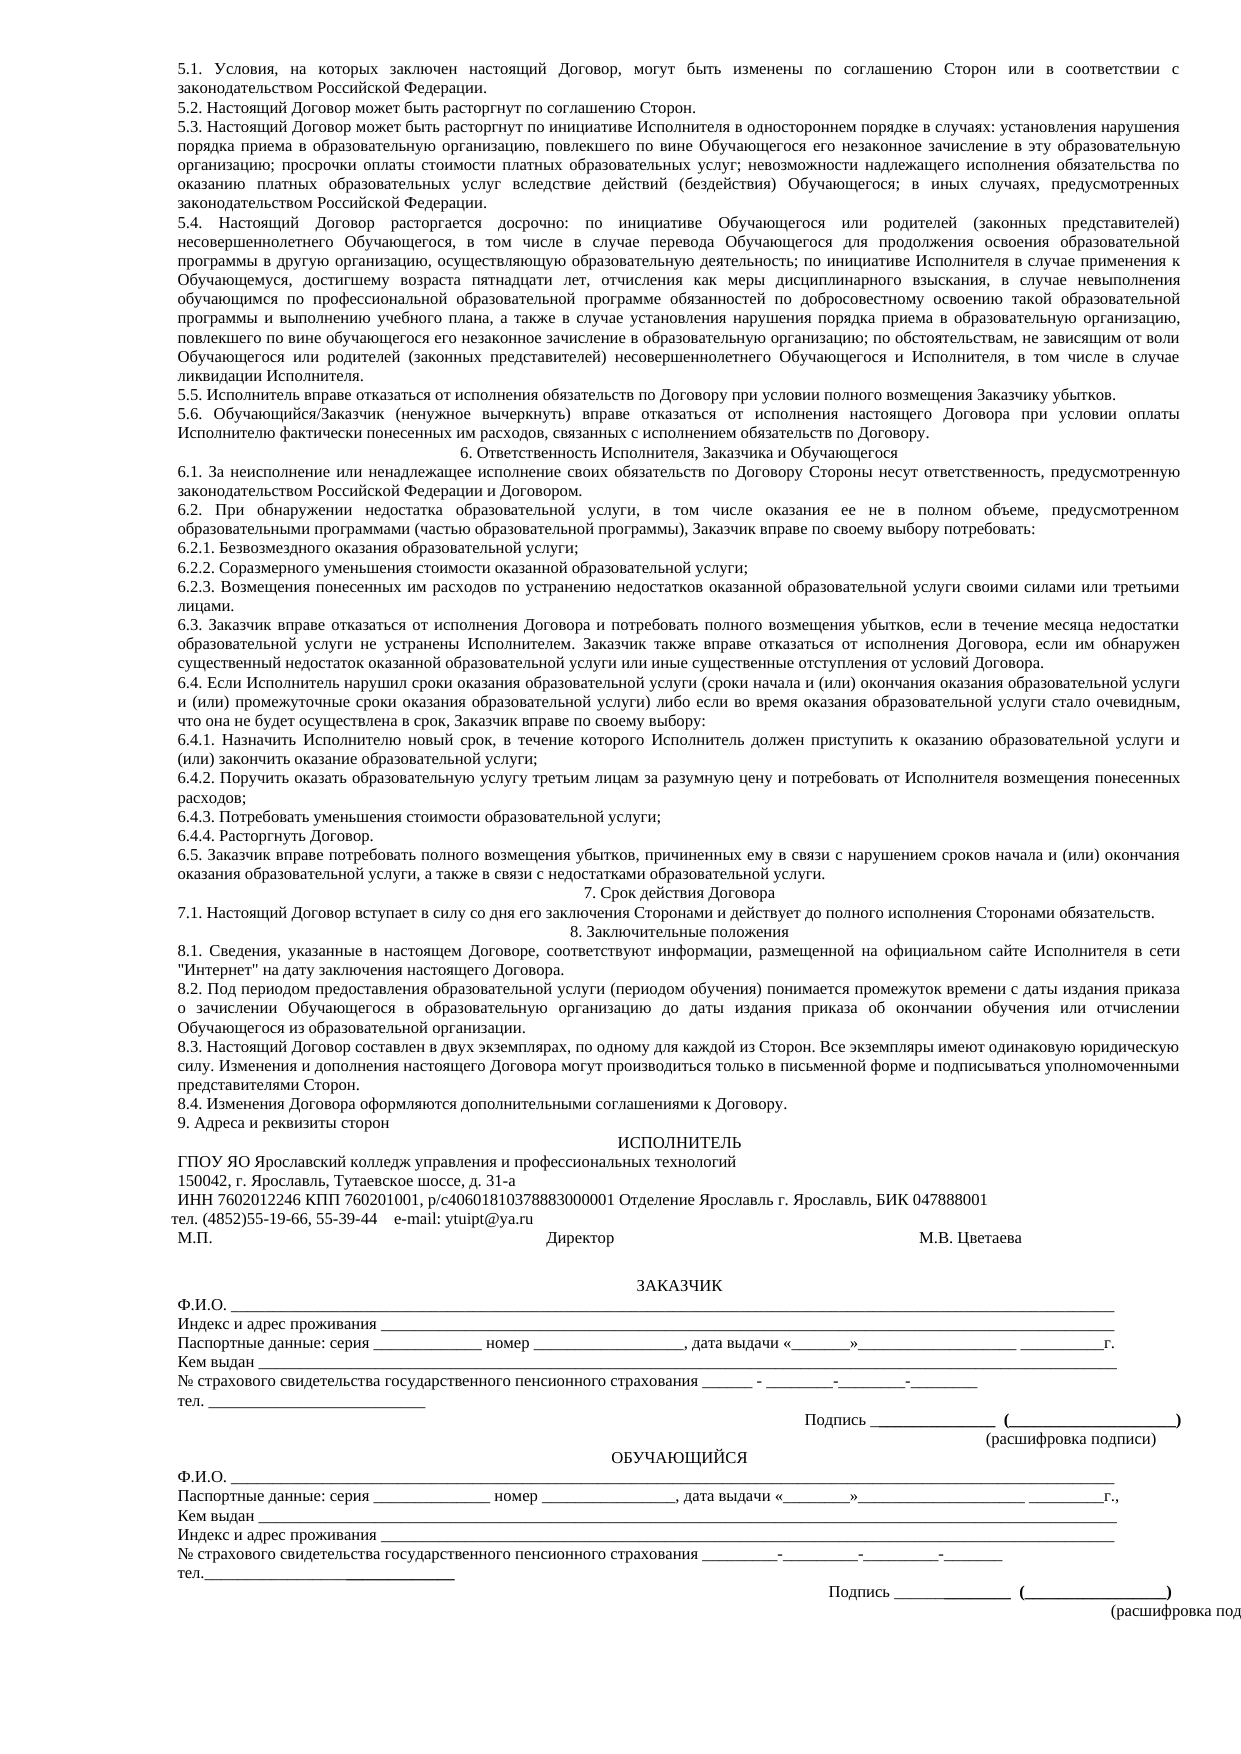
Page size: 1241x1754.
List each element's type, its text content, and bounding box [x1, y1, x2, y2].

text 150042, г. Ярославль, Тутаевское шоссе, д. 31-а [177, 1171, 1181, 1190]
text 8.1. Сведения, указанные в настоящем Договоре, соответствуют информации, размещенной на официальном сайте Исполнителя в сети "Интернет" на дату заключения настоящего Договора. [177, 941, 1181, 979]
text Подпись ______________ (_________________) (расшифровка подписи) [177, 1582, 1181, 1620]
text 8. Заключительные положения [177, 922, 1181, 941]
text Кем выдан _______________________________________________________________________________________________________ [177, 1352, 1181, 1371]
text тел.______________________________ [177, 1563, 1181, 1582]
text 5.5. Исполнитель вправе отказаться от исполнения обязательств по Договору при условии полного возмещения Заказчику убытков. [177, 385, 1181, 404]
text 6.2.1. Безвозмездного оказания образовательной услуги; [177, 538, 1181, 557]
text 5.3. Настоящий Договор может быть расторгнут по инициативе Исполнителя в одностороннем порядке в случаях: установления нарушения порядка приема в образовательную организацию, повлекшего по вине Обучающегося его незаконное зачисление в эту образовательную организацию; просрочки оплаты стоимости платных образовательных услуг; невозможности надлежащего исполнения обязательства по оказанию платных образовательных услуг вследствие действий (бездействия) Обучающегося; в иных случаях, предусмотренных законодательством Российской Федерации. [177, 117, 1181, 212]
text 6.2.2. Соразмерного уменьшения стоимости оказанной образовательной услуги; [177, 557, 1181, 577]
text М.П. Директор М.В. Цветаева [177, 1228, 1181, 1247]
text 6.3. Заказчик вправе отказаться от исполнения Договора и потребовать полного возмещения убытков, если в течение месяца недостатки образовательной услуги не устранены Исполнителем. Заказчик также вправе отказаться от исполнения Договора, если им обнаружен существенный недостаток оказанной образовательной услуги или иные существенные отступления от условий Договора. [177, 615, 1181, 672]
text 6. Ответственность Исполнителя, Заказчика и Обучающегося [177, 442, 1181, 462]
text 6.2.3. Возмещения понесенных им расходов по устранению недостатков оказанной образовательной услуги своими силами или третьими лицами. [177, 577, 1181, 615]
text (расшифровка подписи) [177, 1429, 1181, 1448]
text ГПОУ ЯО Ярославский колледж управления и профессиональных технологий [177, 1152, 1181, 1171]
text 5.2. Настоящий Договор может быть расторгнут по соглашению Сторон. [177, 97, 1181, 117]
text 5.4. Настоящий Договор расторгается досрочно: по инициативе Обучающегося или родителей (законных представителей) несовершеннолетнего Обучающегося, в том числе в случае перевода Обучающегося для продолжения освоения образовательной программы в другую организацию, осуществляющую образовательную деятельность; по инициативе Исполнителя в случае применения к Обучающемуся, достигшему возраста пятнадцати лет, отчисления как меры дисциплинарного взыскания, в случае невыполнения обучающимся по профессиональной образовательной программе обязанностей по добросовестному освоению такой образовательной программы и выполнению учебного плана, а также в случае установления нарушения порядка приема в образовательную организацию, повлекшего по вине обучающегося его незаконное зачисление в образовательную организацию; по обстоятельствам, не зависящим от воли Обучающегося или родителей (законных представителей) несовершеннолетнего Обучающегося и Исполнителя, в том числе в случае ликвидации Исполнителя. [177, 212, 1181, 385]
text 6.5. Заказчик вправе потребовать полного возмещения убытков, причиненных ему в связи с нарушением сроков начала и (или) окончания оказания образовательной услуги, а также в связи с недостатками образовательной услуги. [177, 845, 1181, 883]
text 6.4.3. Потребовать уменьшения стоимости образовательной услуги; [177, 807, 1181, 826]
text 6.4.1. Назначить Исполнителю новый срок, в течение которого Исполнитель должен приступить к оказанию образовательной услуги и (или) закончить оказание образовательной услуги; [177, 730, 1181, 768]
text тел. __________________________ [177, 1390, 1181, 1409]
text 6.4.4. Расторгнуть Договор. [177, 826, 1181, 845]
text Паспортные данные: серия ______________ номер ________________, дата выдачи «________»____________________ _________г., [177, 1486, 1181, 1505]
text Подпись _______________ (____________________) [177, 1409, 1181, 1429]
text Ф.И.О. __________________________________________________________________________________________________________ [177, 1294, 1181, 1314]
text 7.1. Настоящий Договор вступает в силу со дня его заключения Сторонами и действует до полного исполнения Сторонами обязательств. [177, 902, 1181, 922]
text № страхового свидетельства государственного пенсионного страхования _________-_________-_________-_______ [177, 1544, 1181, 1563]
text 8.4. Изменения Договора оформляются дополнительными соглашениями к Договору. [177, 1094, 1181, 1113]
text 6.4.2. Поручить оказать образовательную услугу третьим лицам за разумную цену и потребовать от Исполнителя возмещения понесенных расходов; [177, 768, 1181, 807]
text ОБУЧАЮЩИЙСЯ [177, 1448, 1181, 1467]
text 9. Адреса и реквизиты сторон [177, 1113, 1181, 1132]
text ИНН 7602012246 КПП 760201001, р/с40601810378883000001 Отделение Ярославль г. Ярославль, БИК 047888001 [177, 1190, 1181, 1209]
text 8.2. Под периодом предоставления образовательной услуги (периодом обучения) понимается промежуток времени с даты издания приказа о зачислении Обучающегося в образовательную организацию до даты издания приказа об окончании обучения или отчислении Обучающегося из образовательной организации. [177, 979, 1181, 1037]
text 6.2. При обнаружении недостатка образовательной услуги, в том числе оказания ее не в полном объеме, предусмотренном образовательными программами (частью образовательной программы), Заказчик вправе по своему выбору потребовать: [177, 500, 1181, 538]
text 7. Срок действия Договора [177, 883, 1181, 902]
text ЗАКАЗЧИК [177, 1275, 1181, 1294]
text тел. (4852)55-19-66, 55-39-44 e-mail: ytuipt@ya.ru [142, 1209, 1181, 1228]
text 6.1. За неисполнение или ненадлежащее исполнение своих обязательств по Договору Стороны несут ответственность, предусмотренную законодательством Российской Федерации и Договором. [177, 462, 1181, 500]
text 6.4. Если Исполнитель нарушил сроки оказания образовательной услуги (сроки начала и (или) окончания оказания образовательной услуги и (или) промежуточные сроки оказания образовательной услуги) либо если во время оказания образовательной услуги стало очевидным, что она не будет осуществлена в срок, Заказчик вправе по своему выбору: [177, 672, 1181, 730]
text № страхового свидетельства государственного пенсионного страхования ______ - ________-________-________ [177, 1371, 1181, 1390]
text 8.3. Настоящий Договор составлен в двух экземплярах, по одному для каждой из Сторон. Все экземпляры имеют одинаковую юридическую силу. Изменения и дополнения настоящего Договора могут производиться только в письменной форме и подписываться уполномоченными представителями Сторон. [177, 1037, 1181, 1094]
text Ф.И.О. __________________________________________________________________________________________________________ [177, 1467, 1181, 1486]
text 5.1. Условия, на которых заключен настоящий Договор, могут быть изменены по соглашению Сторон или в соответствии с законодательством Российской Федерации. [177, 59, 1181, 97]
text Паспортные данные: серия _____________ номер __________________, дата выдачи «_______»___________________ __________г. [177, 1333, 1181, 1352]
text 5.6. Обучающийся/Заказчик (ненужное вычеркнуть) вправе отказаться от исполнения настоящего Договора при условии оплаты Исполнителю фактически понесенных им расходов, связанных с исполнением обязательств по Договору. [177, 404, 1181, 442]
text Индекс и адрес проживания ________________________________________________________________________________________ [177, 1524, 1181, 1544]
text ИСПОЛНИТЕЛЬ [177, 1132, 1181, 1152]
text Кем выдан _______________________________________________________________________________________________________ [177, 1505, 1181, 1524]
text Индекс и адрес проживания ________________________________________________________________________________________ [177, 1314, 1181, 1333]
